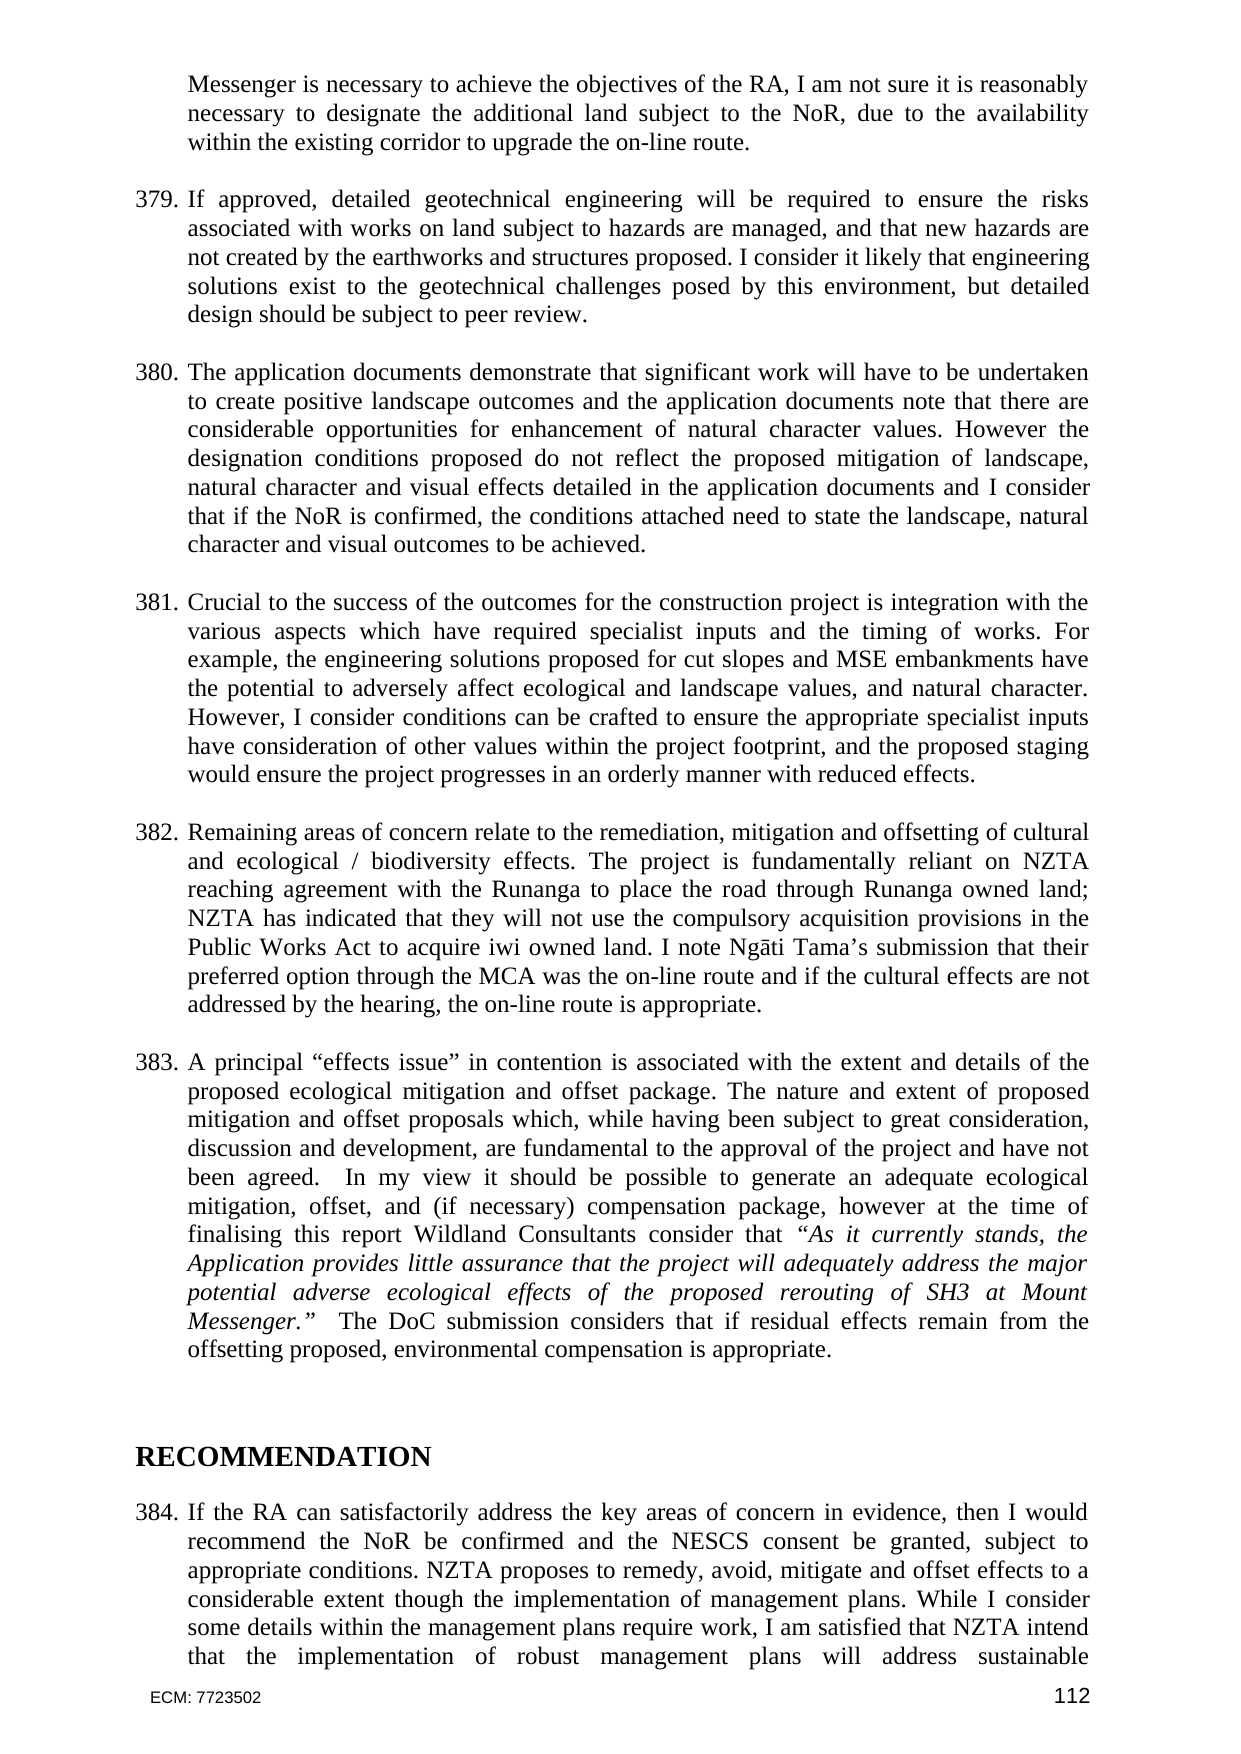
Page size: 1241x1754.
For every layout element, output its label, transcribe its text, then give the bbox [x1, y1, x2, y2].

subtitle RECOMMENDATION [135, 1439, 1090, 1472]
list A principal “effects issue” in contention is associated with the extent and details of the proposed ecological mitigation and offset package. The nature and extent of proposed mitigation and offset proposals which, while having been subject to great consideration, discussion and development, are fundamental to the approval of the project and have not been agreed. In my view it should be possible to generate an adequate ecological mitigation, offset, and (if necessary) compensation package, however at the time of finalising this report Wildland Consultants consider that “As it currently stands, the Application provides little assurance that the project will adequately address the major potential adverse ecological effects of the proposed rerouting of SH3 at Mount Messenger.” The DoC submission considers that if residual effects remain from the offsetting proposed, environmental compensation is appropriate. [135, 1047, 1090, 1363]
list Remaining areas of concern relate to the remediation, mitigation and offsetting of cultural and ecological / biodiversity effects. The project is fundamentally reliant on NZTA reaching agreement with the Runanga to place the road through Runanga owned land; NZTA has indicated that they will not use the compulsory acquisition provisions in the Public Works Act to acquire iwi owned land. I note Ngāti Tama’s submission that their preferred option through the MCA was the on-line route and if the cultural effects are not addressed by the hearing, the on-line route is appropriate. [135, 817, 1090, 1018]
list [135, 69, 1090, 156]
list If approved, detailed geotechnical engineering will be required to ensure the risks associated with works on land subject to hazards are managed, and that new hazards are not created by the earthworks and structures proposed. I consider it likely that engineering solutions exist to the geotechnical challenges posed by this environment, but detailed design should be subject to peer review. [135, 184, 1090, 328]
list The application documents demonstrate that significant work will have to be undertaken to create positive landscape outcomes and the application documents note that there are considerable opportunities for enhancement of natural character values. However the designation conditions proposed do not reflect the proposed mitigation of landscape, natural character and visual effects detailed in the application documents and I consider that if the NoR is confirmed, the conditions attached need to state the landscape, natural character and visual outcomes to be achieved. [135, 357, 1090, 558]
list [135, 1497, 1090, 1670]
list Crucial to the success of the outcomes for the construction project is integration with the various aspects which have required specialist inputs and the timing of works. For example, the engineering solutions proposed for cut slopes and MSE embankments have the potential to adversely affect ecological and landscape values, and natural character. However, I consider conditions can be crafted to ensure the appropriate specialist inputs have consideration of other values within the project footprint, and the proposed staging would ensure the project progresses in an orderly manner with reduced effects. [135, 587, 1090, 788]
